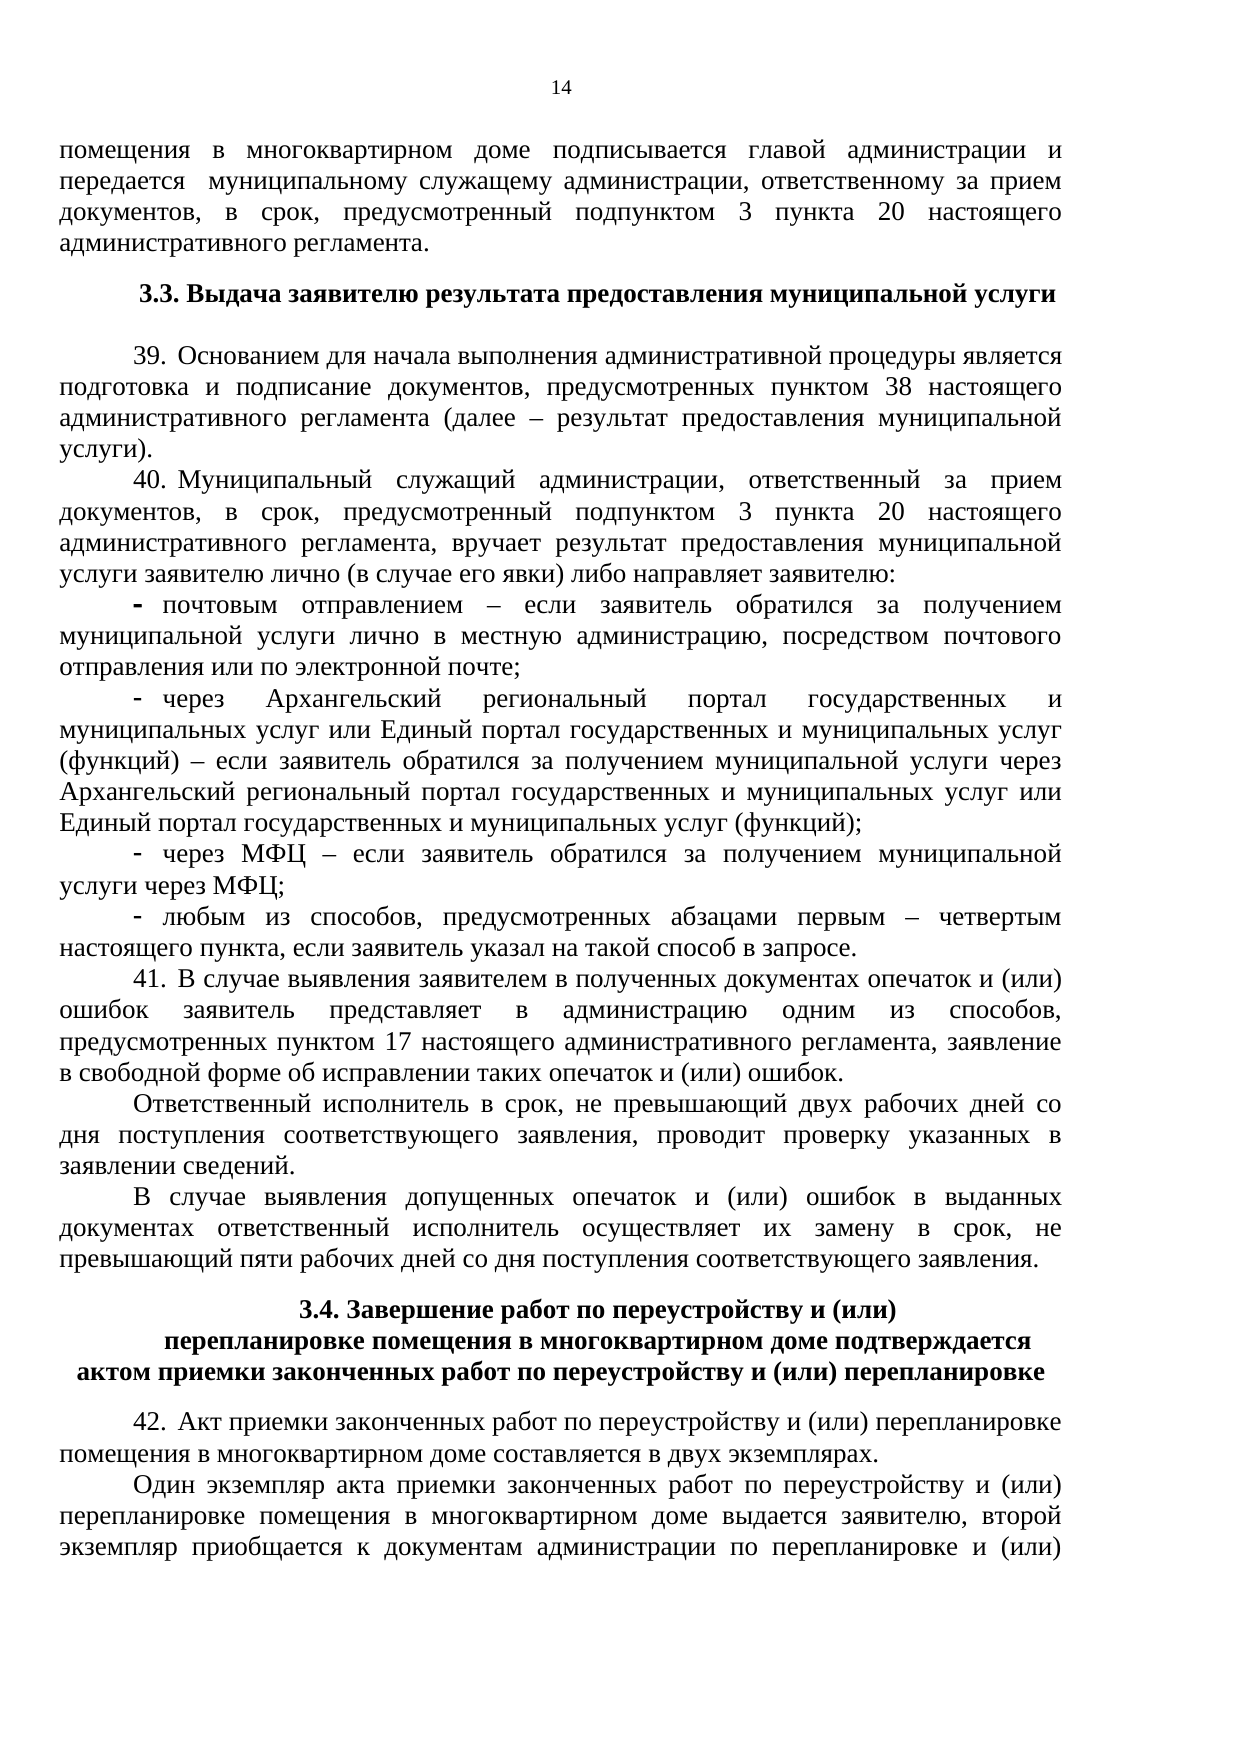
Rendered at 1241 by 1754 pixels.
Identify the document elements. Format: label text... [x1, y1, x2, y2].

text В случае выявления допущенных опечаток и (или) ошибок в выданных документах ответственный исполнитель осуществляет их замену в срок, не превышающий пяти рабочих дней со дня поступления соответствующего заявления. [59, 1180, 1063, 1274]
list Акт приемки законченных работ по переустройству и (или) перепланировке помещения в многоквартирном доме составляется в двух экземплярах. [59, 1406, 1063, 1468]
list Основанием для начала выполнения административной процедуры является подготовка и подписание документов, предусмотренных пунктом 38 настоящего административного регламента (далее – результат предоставления муниципальной услуги). [59, 339, 1063, 463]
text перепланировке помещения в многоквартирном доме подтверждается актом приемки законченных работ по переустройству и (или) перепланировке [59, 1324, 1063, 1386]
list Муниципальный служащий администрации, ответственный за прием документов, в срок, предусмотренный подпунктом 3 пункта 20 настоящего административного регламента, вручает результат предоставления муниципальной услуги заявителю лично (в случае его явки) либо направляет заявителю: [59, 463, 1063, 588]
list через Архангельский региональный портал государственных и муниципальных услуг или Единый портал государственных и муниципальных услуг (функций) – если заявитель обратился за получением муниципальной услуги через Архангельский региональный портал государственных и муниципальных услуг или Единый портал государственных и муниципальных услуг (функций); [59, 682, 1063, 837]
text 3.3. Выдача заявителю результата предоставления муниципальной услуги [59, 277, 1063, 308]
text 3.4. Завершение работ по переустройству и (или) [59, 1293, 1063, 1324]
list почтовым отправлением – если заявитель обратился за получением муниципальной услуги лично в местную администрацию, посредством почтового отправления или по электронной почте; [59, 588, 1063, 682]
text Ответственный исполнитель в срок, не превышающий двух рабочих дней со дня поступления соответствующего заявления, проводит проверку указанных в заявлении сведений. [59, 1087, 1063, 1180]
list В случае выявления заявителем в полученных документах опечаток и (или) ошибок заявитель представляет в администрацию одним из способов, предусмотренных пунктом 17 настоящего административного регламента, заявление в свободной форме об исправлении таких опечаток и (или) ошибок. [59, 962, 1063, 1087]
list любым из способов, предусмотренных абзацами первым – четвертым настоящего пункта, если заявитель указал на такой способ в запросе. [59, 900, 1063, 962]
list через МФЦ – если заявитель обратился за получением муниципальной услуги через МФЦ; [59, 837, 1063, 900]
